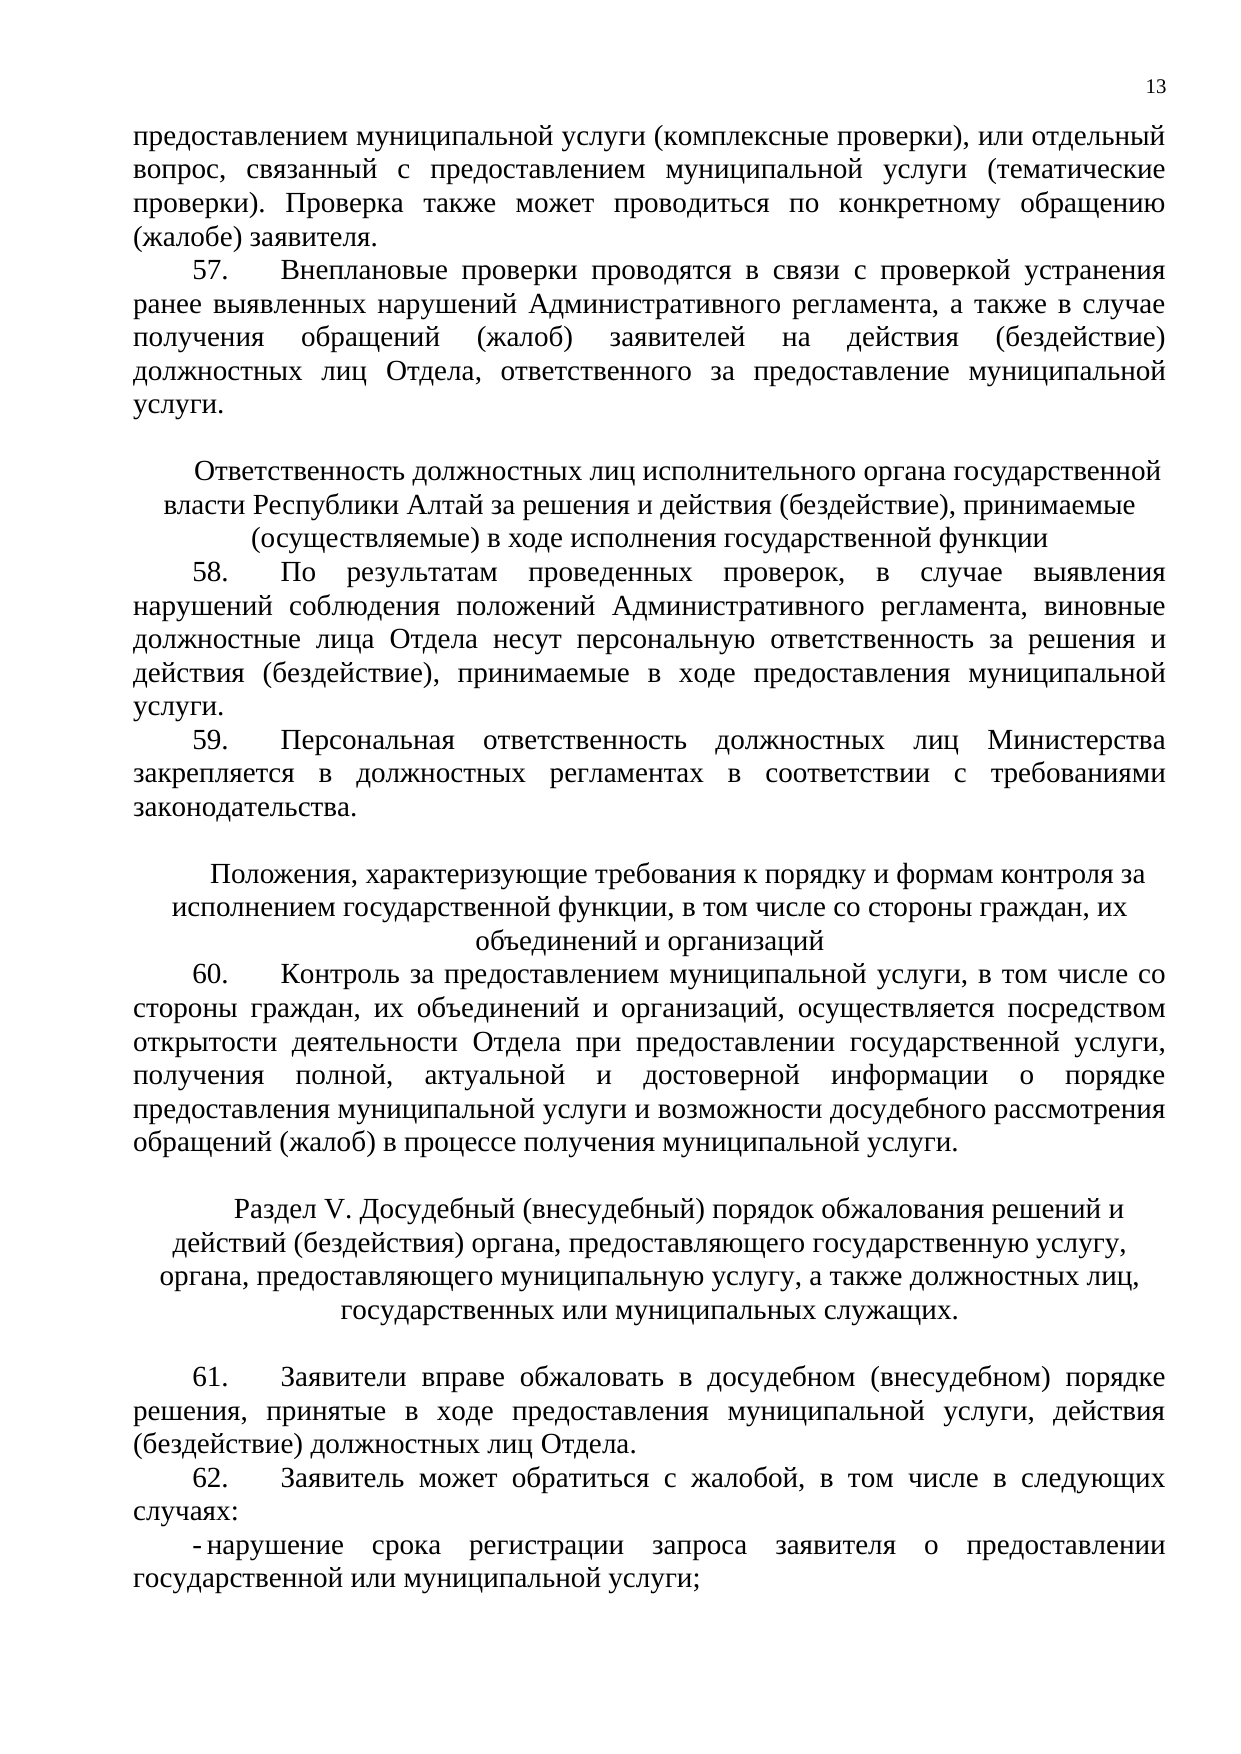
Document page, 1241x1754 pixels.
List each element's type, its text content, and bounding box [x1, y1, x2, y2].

list нарушение срока регистрации запроса заявителя о предоставлении государственной или муниципальной услуги; [133, 1527, 1166, 1594]
title Контроль за предоставлением муниципальной услуги, в том числе со стороны граждан, их объединений и организаций, осуществляется посредством открытости деятельности Отдела при предоставлении государственной услуги, получения полной, актуальной и достоверной информации о порядке предоставления муниципальной услуги и возможности досудебного рассмотрения обращений (жалоб) в процессе получения муниципальной услуги. [133, 957, 1166, 1158]
title Персональная ответственность должностных лиц Министерства закрепляется в должностных регламентах в соответствии с требованиями законодательства. [133, 722, 1166, 822]
text Положения, характеризующие требования к порядку и формам контроля за исполнением государственной функции, в том числе со стороны граждан, их объединений и организаций [133, 856, 1166, 957]
text Ответственность должностных лиц исполнительного органа государственной власти Республики Алтай за решения и действия (бездействие), принимаемые (осуществляемые) в ходе исполнения государственной функции [133, 453, 1166, 554]
title По результатам проведенных проверок, в случае выявления нарушений соблюдения положений Административного регламента, виновные должностные лица Отдела несут персональную ответственность за решения и действия (бездействие), принимаемые в ходе предоставления муниципальной услуги. [133, 554, 1166, 722]
title Внеплановые проверки проводятся в связи с проверкой устранения ранее выявленных нарушений Административного регламента, а также в случае получения обращений (жалоб) заявителей на действия (бездействие) должностных лиц Отдела, ответственного за предоставление муниципальной услуги. [133, 252, 1166, 420]
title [133, 118, 1166, 252]
title Заявитель может обратиться с жалобой, в том числе в следующих случаях: [133, 1460, 1166, 1527]
text Раздел V. Досудебный (внесудебный) порядок обжалования решений и действий (бездействия) органа, предоставляющего государственную услугу, органа, предоставляющего муниципальную услугу, а также должностных лиц, государственных или муниципальных служащих. [133, 1191, 1166, 1326]
list Заявители вправе обжаловать в досудебном (внесудебном) порядке решения, принятые в ходе предоставления муниципальной услуги, действия (бездействие) должностных лиц Отдела. [133, 1359, 1166, 1460]
